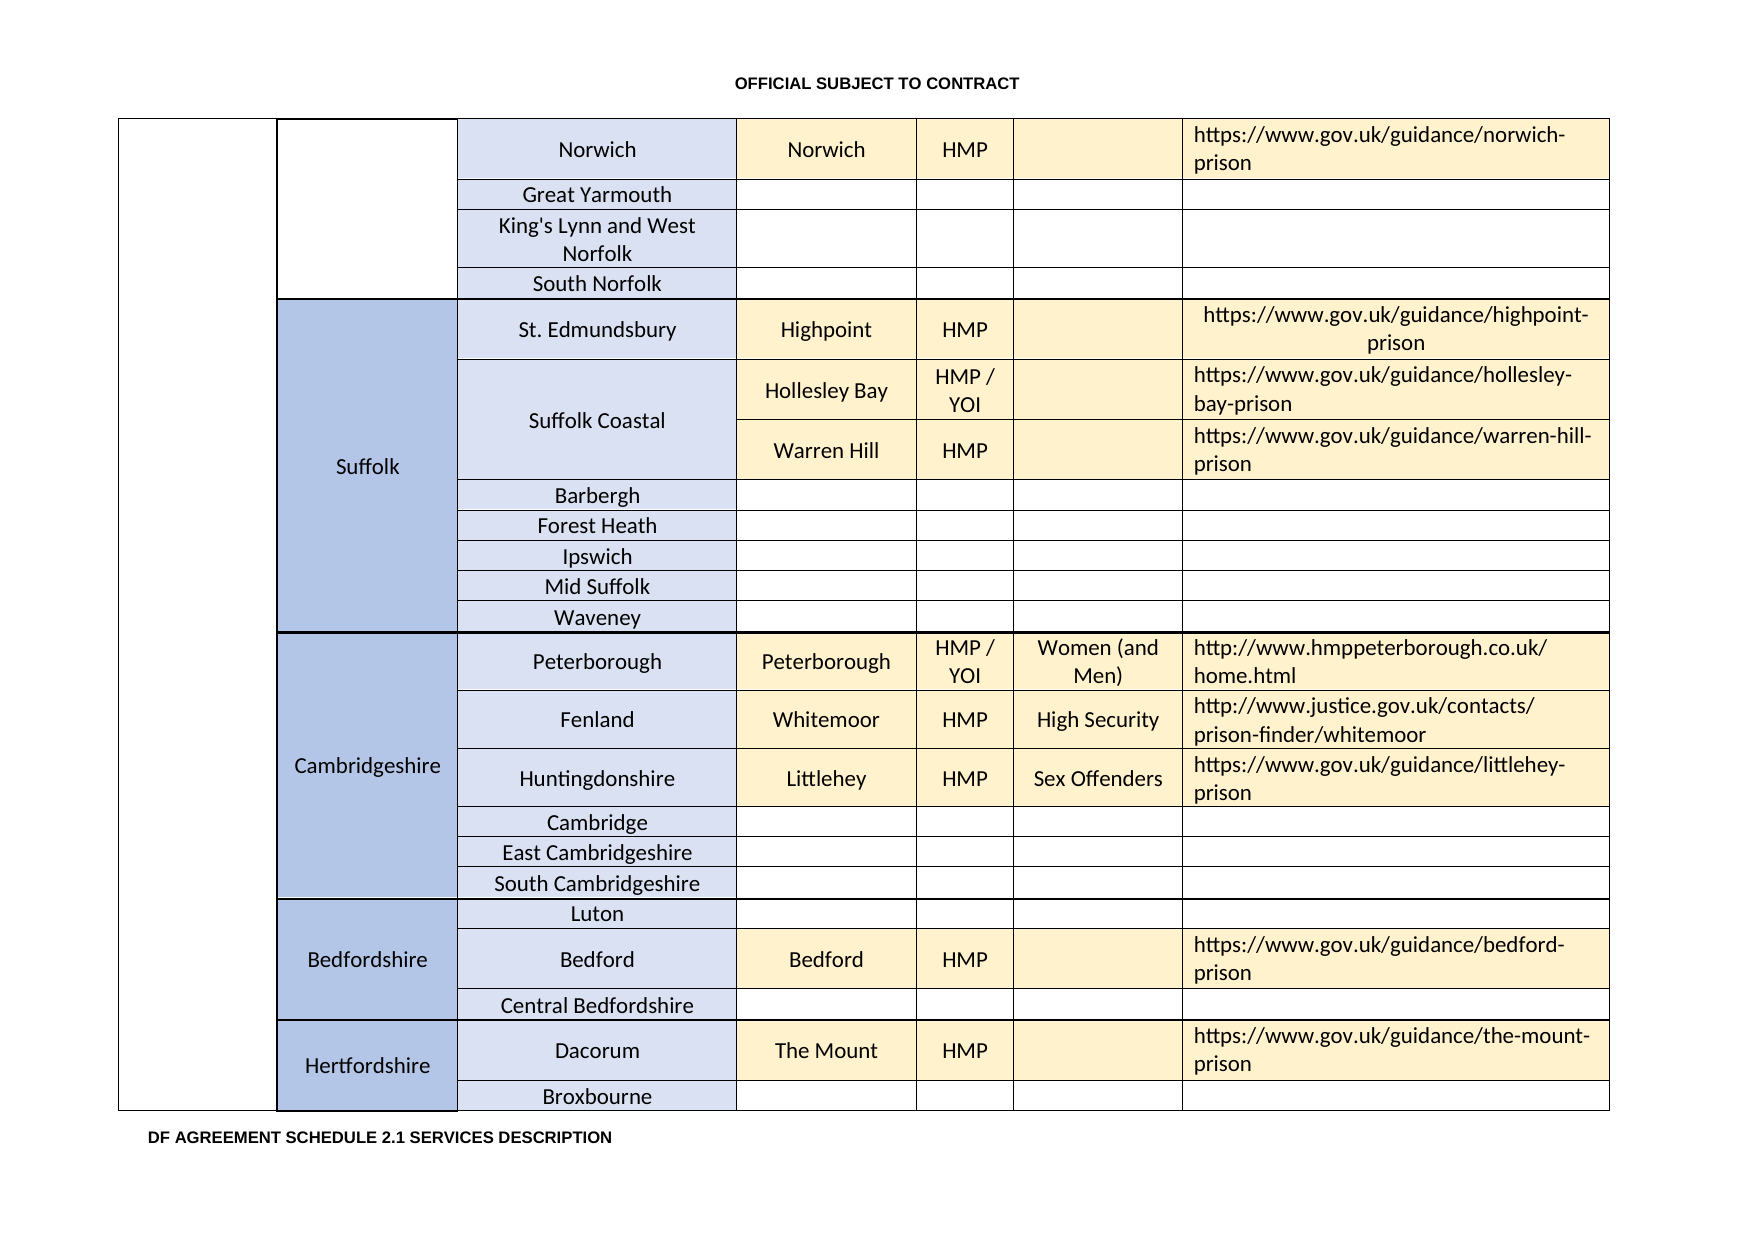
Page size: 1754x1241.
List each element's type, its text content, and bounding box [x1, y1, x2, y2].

table_cell Whitemoor [737, 691, 916, 748]
table_cell [917, 989, 1013, 1019]
table_cell Suffolk [278, 300, 457, 631]
table_cell [917, 807, 1013, 836]
table_cell [1014, 1021, 1182, 1080]
table_cell [737, 210, 916, 267]
table_cell Hertfordshire [278, 1021, 457, 1110]
table_cell https://www.gov.uk/guidance/warren-hill-prison [1183, 420, 1609, 479]
table_cell [917, 480, 1013, 509]
table_cell [1014, 511, 1182, 540]
table_cell Peterborough [737, 634, 916, 689]
table_cell HMP / YOI [917, 360, 1013, 419]
table_cell Cambridgeshire [278, 634, 457, 897]
table_cell [1014, 867, 1182, 897]
table_cell HMP [917, 119, 1013, 178]
table_cell Warren Hill [737, 420, 916, 479]
table_cell Suffolk Coastal [458, 360, 736, 479]
table_cell [917, 867, 1013, 897]
table_cell https://www.gov.uk/guidance/the-mount-prison [1183, 1021, 1609, 1080]
table_cell Women (and Men) [1014, 634, 1182, 689]
table_cell [1014, 300, 1182, 358]
table_cell HMP [917, 749, 1013, 806]
table_cell [1014, 900, 1182, 928]
table_cell East Cambridgeshire [458, 837, 736, 866]
table_cell Huntingdonshire [458, 749, 736, 806]
table_cell King's Lynn and West Norfolk [458, 210, 736, 267]
table_cell https://www.gov.uk/guidance/littlehey-prison [1183, 749, 1609, 806]
table_cell [1183, 989, 1609, 1019]
table_cell [1183, 480, 1609, 509]
table_cell [1183, 210, 1609, 267]
table_cell High Security [1014, 691, 1182, 748]
table_cell Bedfordshire [278, 900, 457, 1019]
table_cell https://www.gov.uk/guidance/highpoint-prison [1183, 300, 1609, 358]
table_cell HMP [917, 929, 1013, 988]
table_cell HMP [917, 300, 1013, 358]
table_cell [1014, 837, 1182, 866]
table_cell [1183, 900, 1609, 928]
table_cell HMP [917, 691, 1013, 748]
table_cell [737, 837, 916, 866]
table_cell HMP [917, 1021, 1013, 1080]
table_cell [917, 900, 1013, 928]
table_cell South Cambridgeshire [458, 867, 736, 897]
table_cell [1183, 837, 1609, 866]
table_cell Littlehey [737, 749, 916, 806]
table_cell https://www.gov.uk/guidance/hollesley-bay-prison [1183, 360, 1609, 419]
table_cell [737, 989, 916, 1019]
table_cell Bedford [737, 929, 916, 988]
table_cell [737, 480, 916, 509]
table_cell Forest Heath [458, 511, 736, 540]
table_cell HMP / YOI [917, 634, 1013, 689]
table_cell [1014, 989, 1182, 1019]
table_cell http://www.hmppeterborough.co.uk/home.html [1183, 634, 1609, 689]
table_cell [737, 1081, 916, 1110]
table_cell Waveney [458, 601, 736, 631]
table_cell Bedford [458, 929, 736, 988]
table_cell [917, 541, 1013, 570]
table_cell Fenland [458, 691, 736, 748]
table_cell Cambridge [458, 807, 736, 836]
table_cell [737, 571, 916, 600]
table_cell [737, 541, 916, 570]
table_cell [1014, 571, 1182, 600]
table_cell [1183, 571, 1609, 600]
table_cell [1183, 268, 1609, 298]
table_cell [1014, 180, 1182, 209]
table_cell [1014, 268, 1182, 298]
table_cell Norwich [458, 119, 736, 178]
table_cell South Norfolk [458, 268, 736, 298]
table_cell Dacorum [458, 1021, 736, 1080]
table_cell Mid Suffolk [458, 571, 736, 600]
table_cell Peterborough [458, 634, 736, 689]
table_cell Broxbourne [458, 1081, 736, 1110]
table_cell [917, 601, 1013, 631]
table_cell [1014, 360, 1182, 419]
table_cell [1183, 180, 1609, 209]
table_cell [737, 601, 916, 631]
table_cell https://www.gov.uk/guidance/norwich-prison [1183, 119, 1609, 178]
table_cell http://www.justice.gov.uk/contacts/prison-finder/whitemoor [1183, 691, 1609, 748]
table_cell [1183, 601, 1609, 631]
table_cell [917, 180, 1013, 209]
table_cell Central Bedfordshire [458, 989, 736, 1019]
table_cell [1014, 420, 1182, 479]
table_cell Norwich [737, 119, 916, 178]
table_cell [1014, 1081, 1182, 1110]
table_cell [917, 268, 1013, 298]
table_cell [1183, 807, 1609, 836]
table_cell [1014, 119, 1182, 178]
table_cell [737, 180, 916, 209]
table_cell [917, 210, 1013, 267]
table_cell [917, 571, 1013, 600]
table_cell Luton [458, 900, 736, 928]
table_cell [737, 268, 916, 298]
table_cell [737, 511, 916, 540]
table_cell Hollesley Bay [737, 360, 916, 419]
table_cell Highpoint [737, 300, 916, 358]
table_cell St. Edmundsbury [458, 300, 736, 358]
table_cell [1014, 807, 1182, 836]
table_cell [1014, 929, 1182, 988]
table_cell [1014, 601, 1182, 631]
table_cell The Mount [737, 1021, 916, 1080]
table_cell Sex Offenders [1014, 749, 1182, 806]
table_cell HMP [917, 420, 1013, 479]
table_cell [1183, 1081, 1609, 1110]
table_cell [1183, 541, 1609, 570]
table_cell [1183, 867, 1609, 897]
table_cell [737, 867, 916, 897]
table_cell Ipswich [458, 541, 736, 570]
table_cell Barbergh [458, 480, 736, 509]
table_cell https://www.gov.uk/guidance/bedford-prison [1183, 929, 1609, 988]
table_cell [917, 511, 1013, 540]
table_cell [1014, 480, 1182, 509]
table_cell [1014, 210, 1182, 267]
table_cell [917, 1081, 1013, 1110]
table_cell Great Yarmouth [458, 180, 736, 209]
table_cell [1014, 541, 1182, 570]
table_cell [1183, 511, 1609, 540]
table_cell [917, 837, 1013, 866]
table_cell [737, 900, 916, 928]
table_cell [737, 807, 916, 836]
